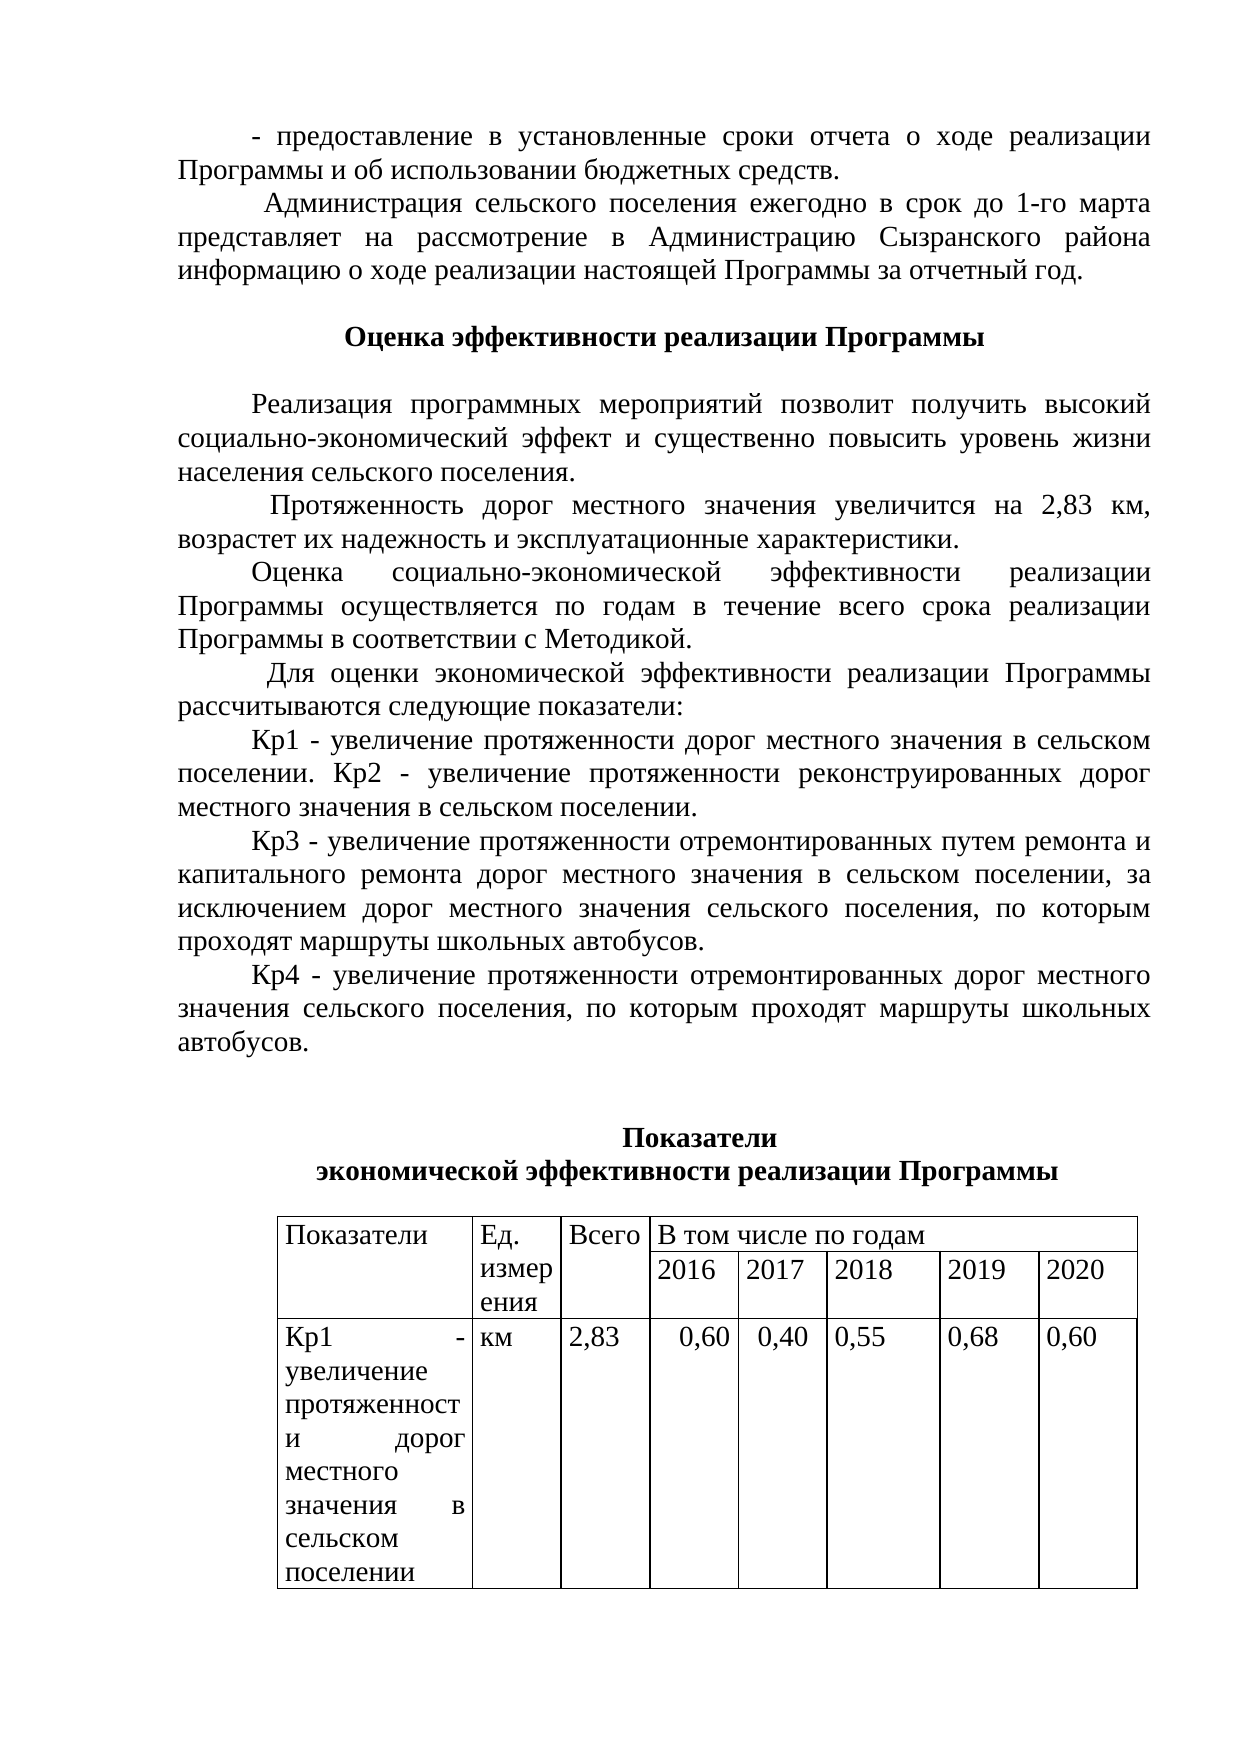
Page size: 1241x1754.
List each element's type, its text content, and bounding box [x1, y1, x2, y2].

table_cell 0,60 [1040, 1319, 1136, 1588]
table_cell 2016 [651, 1252, 738, 1318]
text - предоставление в установленные сроки отчета о ходе реализации Программы и об использовании бюджетных средств. [177, 118, 1152, 185]
text Показатели [177, 1120, 1152, 1153]
table_cell 2018 [828, 1252, 939, 1318]
text Для оценки экономической эффективности реализации Программы рассчитываются следующие показатели: [177, 655, 1152, 722]
table_cell 0,60 [651, 1319, 738, 1588]
table_cell 2019 [941, 1252, 1038, 1318]
table_cell 0,55 [828, 1319, 939, 1588]
table_header Показатели [278, 1217, 472, 1318]
text Кр4 - увеличение протяженности отремонтированных дорог местного значения сельского поселения, по которым проходят маршруты школьных автобусов. [177, 957, 1152, 1057]
text Кр3 - увеличение протяженности отремонтированных путем ремонта и капитального ремонта дорог местного значения в сельском поселении, за исключением дорог местного значения сельского поселения, по которым проходят маршруты школьных автобусов. [177, 823, 1152, 957]
text Оценка эффективности реализации Программы [177, 319, 1152, 353]
table_header В том числе по годам [651, 1217, 1137, 1251]
text Оценка социально-экономической эффективности реализации Программы осуществляется по годам в течение всего срока реализации Программы в соответствии с Методикой. [177, 554, 1152, 655]
text экономической эффективности реализации Программы [177, 1153, 1152, 1187]
table_header Всего [562, 1217, 649, 1318]
text Реализация программных мероприятий позволит получить высокий социально-экономический эффект и существенно повысить уровень жизни населения сельского поселения. [177, 387, 1152, 487]
table_cell Кр1 - увеличение протяженности дорог местного значения в сельском поселении [278, 1319, 472, 1588]
table_header Ед. измерения [473, 1217, 560, 1318]
table_cell 2017 [739, 1252, 826, 1318]
table_cell 2020 [1040, 1252, 1137, 1318]
table_cell км [473, 1319, 560, 1588]
table_cell 2,83 [562, 1319, 649, 1588]
table_cell 0,68 [941, 1319, 1038, 1588]
text Кр1 - увеличение протяженности дорог местного значения в сельском поселении. Кр2 - увеличение протяженности реконструированных дорог местного значения в сельском поселении. [177, 722, 1152, 823]
text Администрация сельского поселения ежегодно в срок до 1-го марта представляет на рассмотрение в Администрацию Сызранского района информацию о ходе реализации настоящей Программы за отчетный год. [177, 185, 1152, 286]
text Протяженность дорог местного значения увеличится на 2,83 км, возрастет их надежность и эксплуатационные характеристики. [177, 487, 1152, 554]
table_cell 0,40 [739, 1319, 826, 1588]
